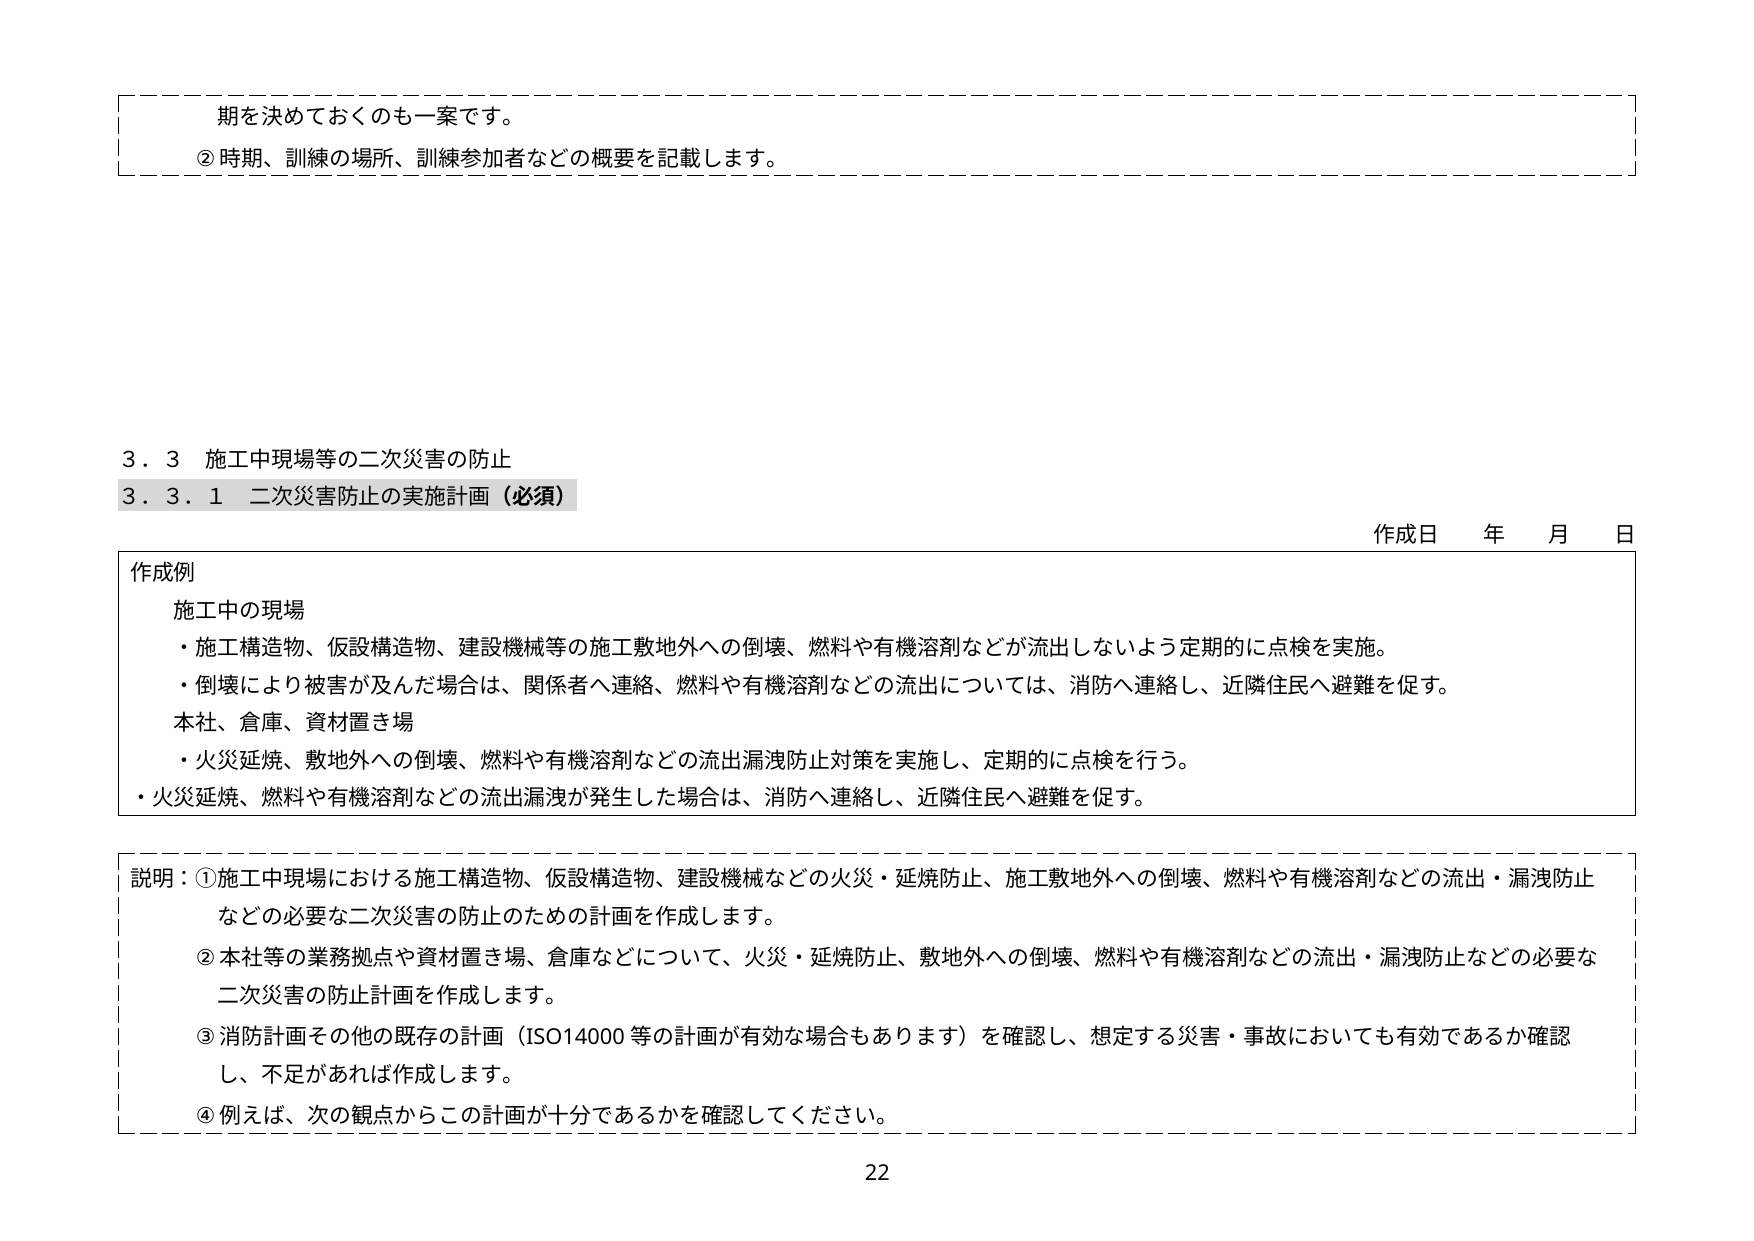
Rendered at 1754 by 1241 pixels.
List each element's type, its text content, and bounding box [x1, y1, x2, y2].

text ３．３．１ 二次災害防止の実施計画（必須） [118, 476, 1636, 514]
text 作成日 年 月 日 [118, 514, 1636, 551]
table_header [119, 95, 1635, 175]
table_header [119, 853, 1635, 1133]
table_header 作成例 施工中の現場 ・施工構造物、仮設構造物、建設機械等の施工敷地外への倒壊、燃料や有機溶剤などが流出しないよう定期的に点検を実施。 ・倒壊により被害が及んだ場合は、関係者へ連絡、燃料や有機溶剤などの流出については、消防へ連絡し、近隣住民へ避難を促す。 本社、倉庫、資材置き場 ・火災延焼、敷地外への倒壊、燃料や有機溶剤などの流出漏洩防止対策を実施し、定期的に点検を行う。 ・火災延焼、燃料や有機溶剤などの流出漏洩が発生した場合は、消防へ連絡し、近隣住民へ避難を促す。 [119, 552, 1635, 815]
text ３．３ 施工中現場等の二次災害の防止 [118, 439, 1636, 476]
